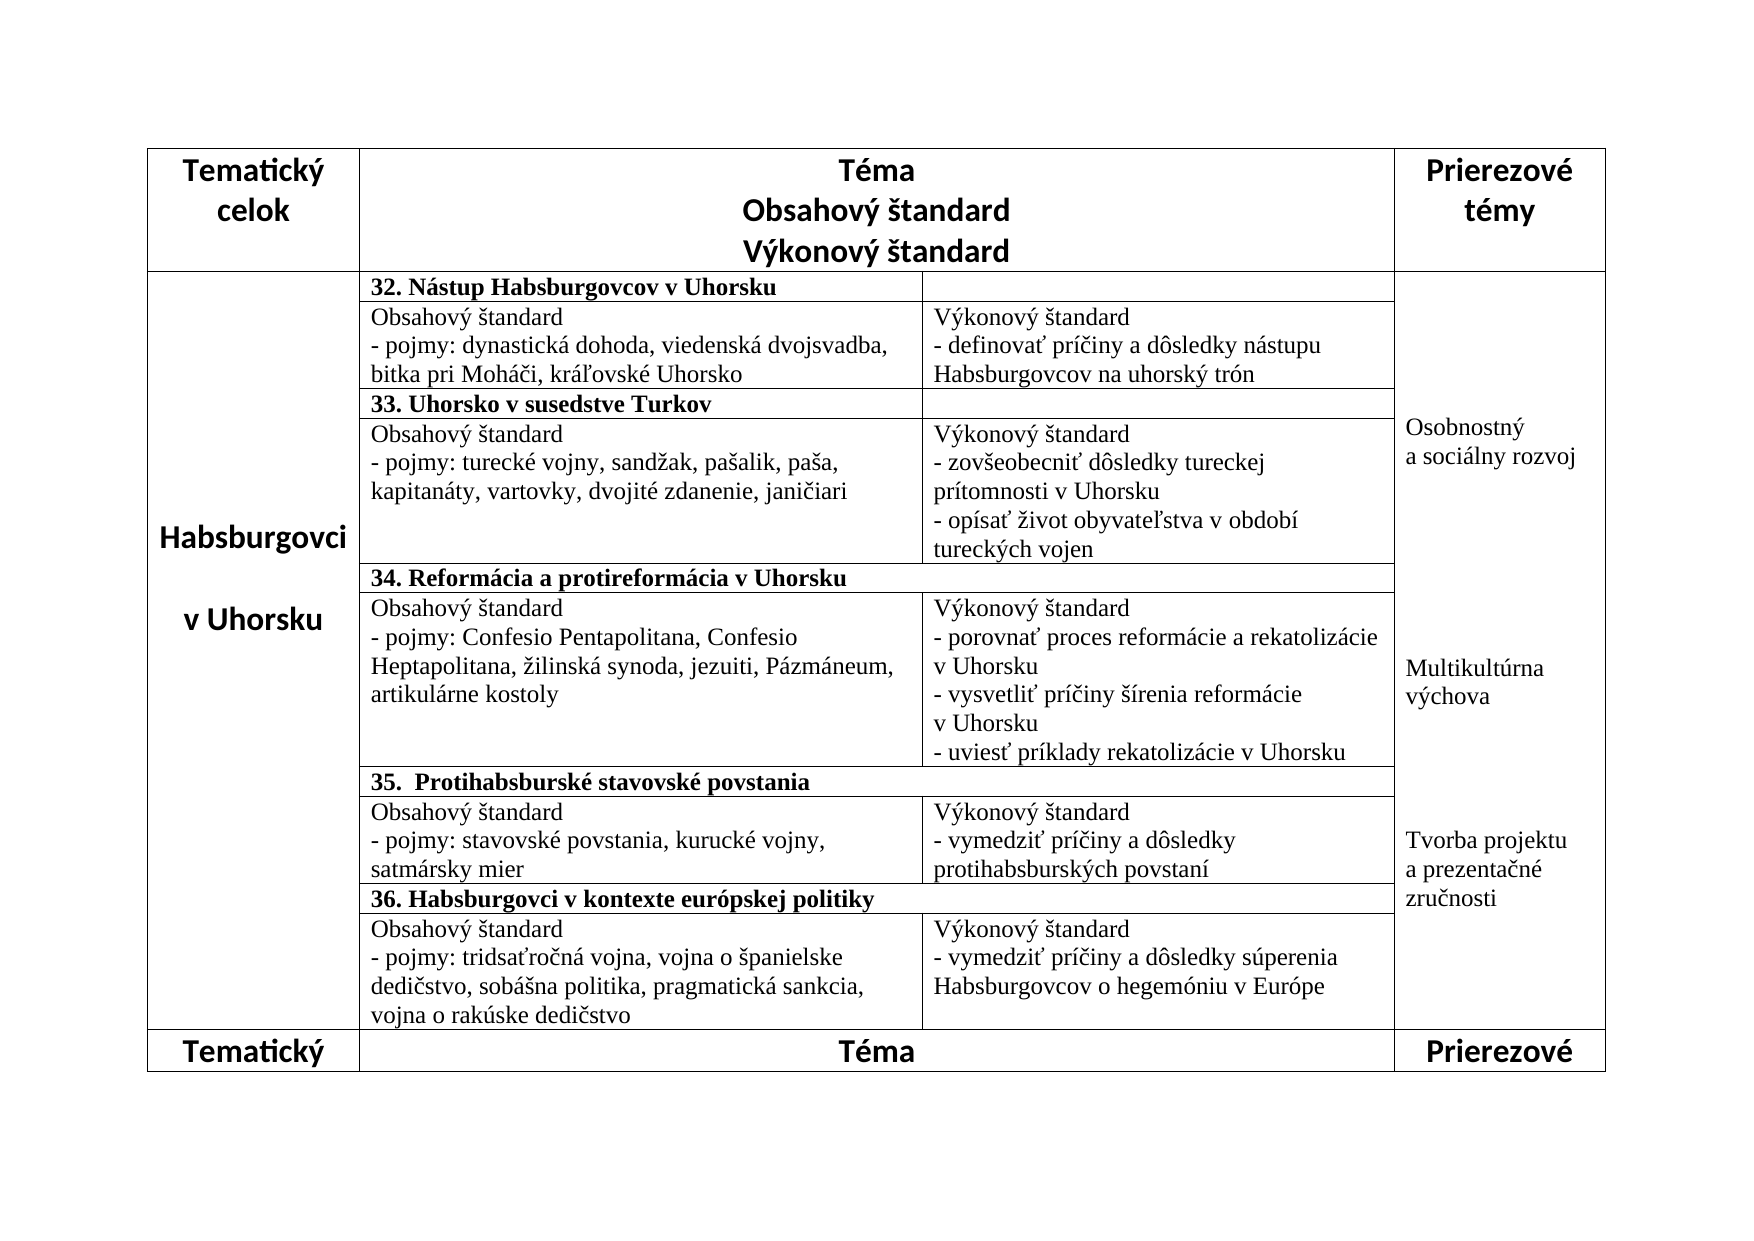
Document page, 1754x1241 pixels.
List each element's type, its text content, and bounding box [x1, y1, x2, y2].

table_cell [360, 1030, 1394, 1071]
table_cell Obsahový štandard - pojmy: turecké vojny, sandžak, pašalik, paša, kapitanáty, vartovky, dvojité zdanenie, janičiari [360, 419, 922, 562]
table_cell Obsahový štandard - pojmy: stavovské povstania, kurucké vojny, satmársky mier [360, 797, 922, 883]
table_cell Tematický celok [148, 149, 359, 271]
table_cell Obsahový štandard - pojmy: Confesio Pentapolitana, Confesio Heptapolitana, žilinská synoda, jezuiti, Pázmáneum, artikulárne kostoly [360, 593, 922, 766]
table_cell Prierezové témy [1395, 1030, 1605, 1071]
table_cell 36. Habsburgovci v kontexte európskej politiky [360, 884, 1394, 913]
table_cell Výkonový štandard - porovnať proces reformácie a rekatolizácie v Uhorsku - vysvetliť príčiny šírenia reformácie v Uhorsku - uviesť príklady rekatolizácie v Uhorsku [923, 593, 1394, 766]
table_cell Výkonový štandard - vymedziť príčiny a dôsledky súperenia Habsburgovcov o hegemóniu v Európe [923, 914, 1394, 1029]
table_cell 35. Protihabsburské stavovské povstania [360, 767, 1394, 796]
table_cell Téma Obsahový štandard Výkonový štandard [360, 149, 1394, 271]
table_cell Výkonový štandard - zovšeobecniť dôsledky tureckej prítomnosti v Uhorsku - opísať život obyvateľstva v období tureckých vojen [923, 419, 1394, 562]
table_cell 32. Nástup Habsburgovcov v Uhorsku [360, 272, 922, 301]
table_cell [923, 272, 1394, 301]
table_cell Habsburgovci v Uhorsku [148, 272, 359, 1029]
table_cell 33. Uhorsko v susedstve Turkov [360, 389, 922, 418]
table_cell Výkonový štandard - definovať príčiny a dôsledky nástupu Habsburgovcov na uhorský trón [923, 302, 1394, 388]
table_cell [1395, 272, 1605, 1029]
table_cell 34. Reformácia a protireformácia v Uhorsku [360, 564, 1394, 592]
table_cell [923, 389, 1394, 418]
table_cell Obsahový štandard - pojmy: tridsaťročná vojna, vojna o španielske dedičstvo, sobášna politika, pragmatická sankcia, vojna o rakúske dedičstvo [360, 914, 922, 1029]
table_cell Tematický celok [148, 1030, 359, 1071]
table_cell Výkonový štandard - vymedziť príčiny a dôsledky protihabsburských povstaní [923, 797, 1394, 883]
table_cell Prierezové témy [1395, 149, 1605, 271]
table_cell Obsahový štandard - pojmy: dynastická dohoda, viedenská dvojsvadba, bitka pri Moháči, kráľovské Uhorsko [360, 302, 922, 388]
